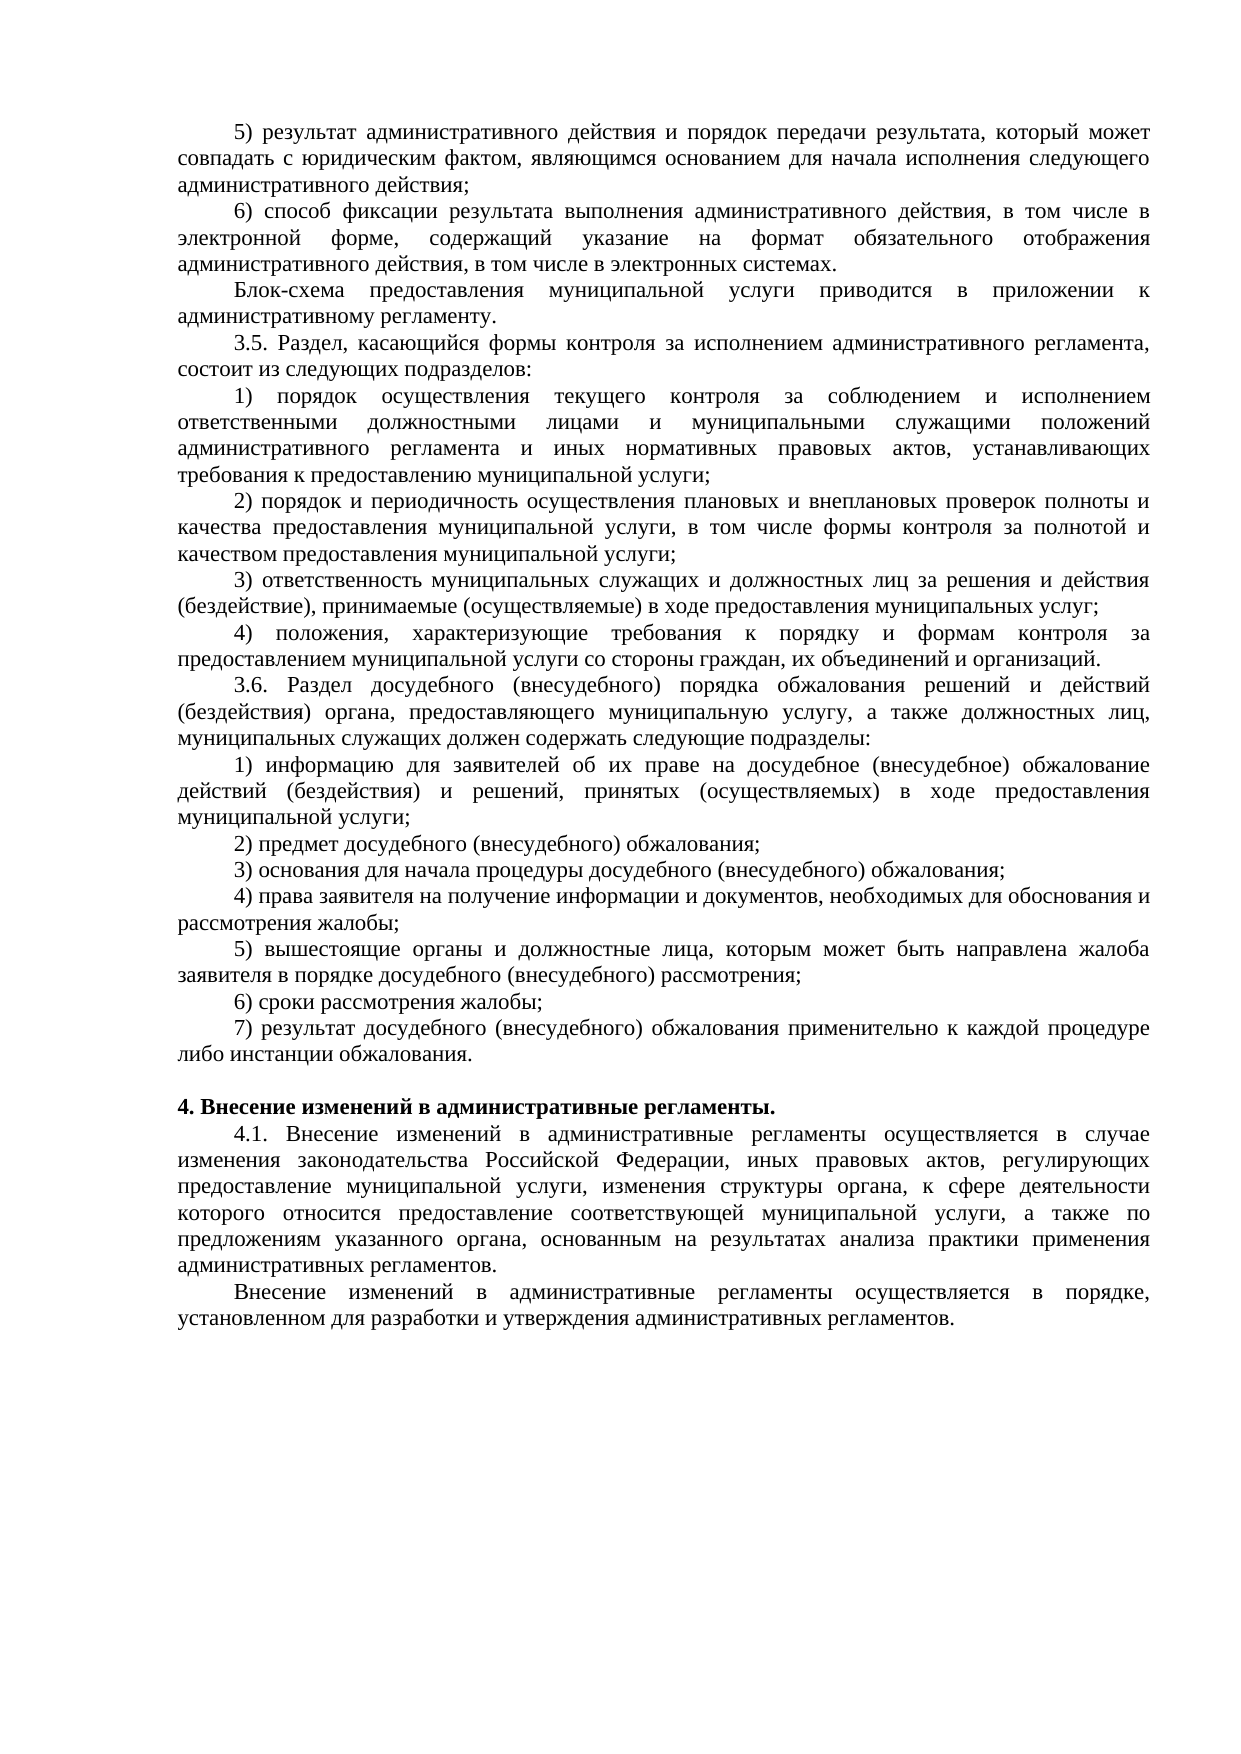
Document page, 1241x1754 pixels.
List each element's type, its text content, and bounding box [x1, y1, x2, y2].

text 5) результат административного действия и порядок передачи результата, который может совпадать с юридическим фактом, являющимся основанием для начала исполнения следующего административного действия; [177, 118, 1152, 197]
text 4. Внесение изменений в административные регламенты. [177, 1093, 1152, 1119]
text 3) основания для начала процедуры досудебного (внесудебного) обжалования; [177, 856, 1152, 882]
text 2) порядок и периодичность осуществления плановых и внеплановых проверок полноты и качества предоставления муниципальной услуги, в том числе формы контроля за полнотой и качеством предоставления муниципальной услуги; [177, 487, 1152, 566]
text 1) информацию для заявителей об их праве на досудебное (внесудебное) обжалование действий (бездействия) и решений, принятых (осуществляемых) в ходе предоставления муниципальной услуги; [177, 751, 1152, 830]
text 6) сроки рассмотрения жалобы; [177, 988, 1152, 1014]
text 2) предмет досудебного (внесудебного) обжалования; [177, 830, 1152, 856]
text 4.1. Внесение изменений в административные регламенты осуществляется в случае изменения законодательства Российской Федерации, иных правовых актов, регулирующих предоставление муниципальной услуги, изменения структуры органа, к сфере деятельности которого относится предоставление соответствующей муниципальной услуги, а также по предложениям указанного органа, основанным на результатах анализа практики применения административных регламентов. [177, 1119, 1152, 1278]
text 4) права заявителя на получение информации и документов, необходимых для обоснования и рассмотрения жалобы; [177, 882, 1152, 935]
text 1) порядок осуществления текущего контроля за соблюдением и исполнением ответственными должностными лицами и муниципальными служащими положений административного регламента и иных нормативных правовых актов, устанавливающих требования к предоставлению муниципальной услуги; [177, 382, 1152, 487]
text 7) результат досудебного (внесудебного) обжалования применительно к каждой процедуре либо инстанции обжалования. [177, 1014, 1152, 1067]
text 3.5. Раздел, касающийся формы контроля за исполнением административного регламента, состоит из следующих подразделов: [177, 329, 1152, 382]
text 5) вышестоящие органы и должностные лица, которым может быть направлена жалоба заявителя в порядке досудебного (внесудебного) рассмотрения; [177, 935, 1152, 988]
text 4) положения, характеризующие требования к порядку и формам контроля за предоставлением муниципальной услуги со стороны граждан, их объединений и организаций. [177, 619, 1152, 672]
text 3.6. Раздел досудебного (внесудебного) порядка обжалования решений и действий (бездействия) органа, предоставляющего муниципальную услугу, а также должностных лиц, муниципальных служащих должен содержать следующие подразделы: [177, 672, 1152, 751]
text 6) способ фиксации результата выполнения административного действия, в том числе в электронной форме, содержащий указание на формат обязательного отображения административного действия, в том числе в электронных системах. [177, 197, 1152, 276]
text 3) ответственность муниципальных служащих и должностных лиц за решения и действия (бездействие), принимаемые (осуществляемые) в ходе предоставления муниципальных услуг; [177, 566, 1152, 619]
text Внесение изменений в административные регламенты осуществляется в порядке, установленном для разработки и утверждения административных регламентов. [177, 1278, 1152, 1330]
text Блок-схема предоставления муниципальной услуги приводится в приложении к административному регламенту. [177, 276, 1152, 329]
